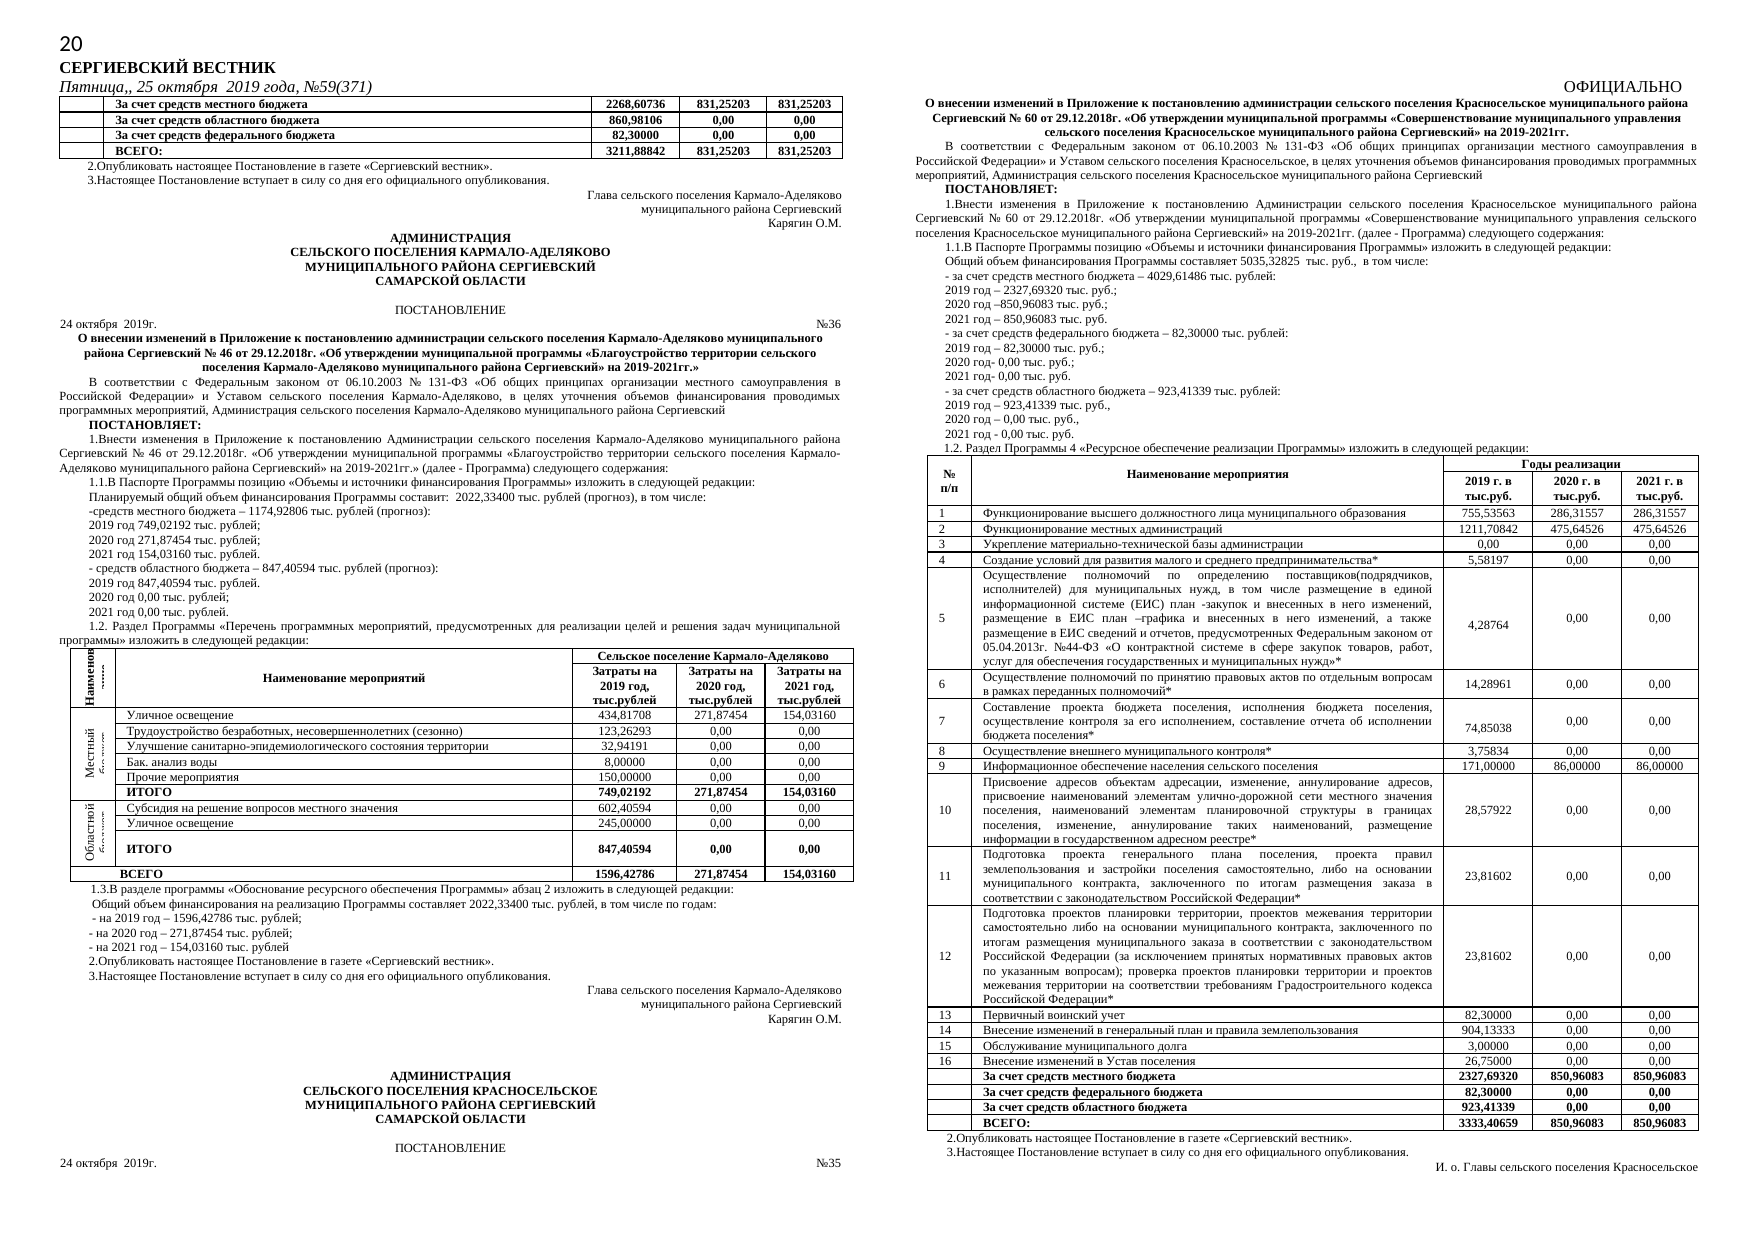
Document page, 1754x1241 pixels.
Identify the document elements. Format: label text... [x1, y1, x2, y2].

text 2019 год – 923,41339 тыс. руб., [915, 398, 1698, 412]
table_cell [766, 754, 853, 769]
text СЕЛЬСКОГО ПОСЕЛЕНИЯ КАРМАЛО-АДЕЛЯКОВО [59, 245, 842, 259]
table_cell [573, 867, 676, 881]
text Глава сельского поселения Кармало-Аделяково [59, 187, 842, 202]
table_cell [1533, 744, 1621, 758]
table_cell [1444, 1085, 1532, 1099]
text Общий объем финансирования на реализацию Программы составляет 2022,33400 тыс. рублей, в том числе по годам: [59, 897, 842, 911]
text И. о. Главы сельского поселения Красносельское [915, 1159, 1698, 1174]
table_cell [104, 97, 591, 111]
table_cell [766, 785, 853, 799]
text 2021 год - 0,00 тыс. руб. [915, 427, 1698, 441]
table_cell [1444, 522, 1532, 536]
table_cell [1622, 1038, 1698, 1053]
text - за счет средств областного бюджета – 923,41339 тыс. рублей: [915, 383, 1698, 398]
text Глава сельского поселения Кармало-Аделяково [59, 983, 842, 997]
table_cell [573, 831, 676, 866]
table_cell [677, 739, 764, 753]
text САМАРСКОЙ ОБЛАСТИ [59, 1112, 842, 1127]
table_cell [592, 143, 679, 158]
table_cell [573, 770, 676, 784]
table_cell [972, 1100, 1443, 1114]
text 1.3.В разделе программы «Обоснование ресурсного обеспечения Программы» абзац 2 изложить в следующей редакции: [59, 882, 842, 897]
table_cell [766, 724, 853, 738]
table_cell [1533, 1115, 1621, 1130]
text 2021 год 154,03160 тыс. рублей. [59, 547, 842, 561]
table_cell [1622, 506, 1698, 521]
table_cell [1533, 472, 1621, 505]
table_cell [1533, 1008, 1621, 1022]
text ПОСТАНОВЛЕНИЕ [59, 302, 842, 317]
text АДМИНИСТРАЦИЯ [59, 1069, 842, 1083]
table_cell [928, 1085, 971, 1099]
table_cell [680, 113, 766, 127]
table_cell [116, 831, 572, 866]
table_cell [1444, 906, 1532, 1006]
text 2020 год –850,96083 тыс. руб.; [915, 297, 1698, 312]
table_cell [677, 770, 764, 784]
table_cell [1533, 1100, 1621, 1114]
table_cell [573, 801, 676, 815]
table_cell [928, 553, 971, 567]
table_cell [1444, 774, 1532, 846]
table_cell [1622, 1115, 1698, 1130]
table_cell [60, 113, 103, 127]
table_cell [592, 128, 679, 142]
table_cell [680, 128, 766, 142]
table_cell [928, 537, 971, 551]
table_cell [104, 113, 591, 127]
text 1.2. Раздел Программы 4 «Ресурсное обеспечение реализации Программы» изложить в следующей редакции: [915, 441, 1698, 455]
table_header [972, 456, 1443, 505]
text 2.Опубликовать настоящее Постановление в газете «Сергиевский вестник». [59, 954, 842, 968]
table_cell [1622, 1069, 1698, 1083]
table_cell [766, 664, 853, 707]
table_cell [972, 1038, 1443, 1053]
text О внесении изменений в Приложение к постановлению администрации сельского поселения Кармало-Аделяково муниципального района Сергиевский № 46 от 29.12.2018г. «Об утверждении муниципальной программы «Благоустройство территории сельского поселения Кармало-Аделяково муниципального района Сергиевский» на 2019-2021гг.» [59, 331, 842, 374]
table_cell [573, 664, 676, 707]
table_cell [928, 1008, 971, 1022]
text МУНИЦИПАЛЬНОГО РАЙОНА СЕРГИЕВСКИЙ [59, 259, 842, 274]
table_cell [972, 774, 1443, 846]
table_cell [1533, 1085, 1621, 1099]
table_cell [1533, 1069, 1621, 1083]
text 2020 год 271,87454 тыс. рублей; [59, 532, 842, 547]
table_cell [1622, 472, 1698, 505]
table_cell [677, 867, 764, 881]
text Карягин О.М. [59, 1012, 842, 1026]
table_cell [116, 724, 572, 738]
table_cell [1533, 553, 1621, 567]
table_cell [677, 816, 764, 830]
text 2.Опубликовать настоящее Постановление в газете «Сергиевский вестник». [915, 1131, 1698, 1145]
text 1.1.В Паспорте Программы позицию «Объемы и источники финансирования Программы» изложить в следующей редакции: [915, 240, 1698, 254]
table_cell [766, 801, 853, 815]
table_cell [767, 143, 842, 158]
text 2020 год – 0,00 тыс. руб., [915, 412, 1698, 427]
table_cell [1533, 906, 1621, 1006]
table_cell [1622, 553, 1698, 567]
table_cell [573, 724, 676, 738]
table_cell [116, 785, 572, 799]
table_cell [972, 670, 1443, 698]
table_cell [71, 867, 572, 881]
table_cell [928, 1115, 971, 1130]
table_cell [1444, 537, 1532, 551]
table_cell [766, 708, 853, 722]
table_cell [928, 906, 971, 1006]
text 1.2. Раздел Программы «Перечень программных мероприятий, предусмотренных для реализации целей и решения задач муниципальной программы» изложить в следующей редакции: [59, 619, 842, 647]
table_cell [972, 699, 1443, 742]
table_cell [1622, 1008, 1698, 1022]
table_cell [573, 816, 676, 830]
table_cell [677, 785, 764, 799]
text САМАРСКОЙ ОБЛАСТИ [59, 274, 842, 288]
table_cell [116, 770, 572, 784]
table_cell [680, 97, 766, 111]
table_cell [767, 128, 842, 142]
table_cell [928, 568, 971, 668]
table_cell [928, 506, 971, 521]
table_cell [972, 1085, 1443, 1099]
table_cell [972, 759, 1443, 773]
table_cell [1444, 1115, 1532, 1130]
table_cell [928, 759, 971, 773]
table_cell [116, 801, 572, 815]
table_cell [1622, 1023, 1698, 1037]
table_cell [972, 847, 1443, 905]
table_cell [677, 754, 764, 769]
text 1.Внести изменения в Приложение к постановлению Администрации сельского поселения Кармало-Аделяково муниципального района Сергиевский № 46 от 29.12.2018г. «Об утверждении муниципальной программы «Благоустройство территории сельского поселения Кармало-Аделяково муниципального района Сергиевский» на 2019-2021гг.» (далее - Программа) следующего содержания: [59, 432, 842, 475]
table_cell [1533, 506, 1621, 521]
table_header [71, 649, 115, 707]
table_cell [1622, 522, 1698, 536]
text Общий объем финансирования Программы составляет 5035,32825 тыс. руб., в том числе: [915, 254, 1698, 268]
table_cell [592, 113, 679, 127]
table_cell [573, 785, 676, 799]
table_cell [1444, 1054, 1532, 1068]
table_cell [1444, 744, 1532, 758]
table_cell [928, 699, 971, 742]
text муниципального района Сергиевский [59, 997, 842, 1012]
text 24 октября 2019г. №36 [59, 317, 842, 331]
text ПОСТАНОВЛЯЕТ: [915, 182, 1698, 197]
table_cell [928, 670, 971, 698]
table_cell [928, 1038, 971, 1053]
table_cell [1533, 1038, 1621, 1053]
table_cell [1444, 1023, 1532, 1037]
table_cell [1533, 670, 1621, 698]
text В соответствии с Федеральным законом от 06.10.2003 № 131-ФЗ «Об общих принципах организации местного самоуправления в Российской Федерации» и Уставом сельского поселения Кармало-Аделяково, в целях уточнения объемов финансирования проводимых программных мероприятий, Администрация сельского поселения Кармало-Аделяково муниципального района Сергиевский [59, 374, 842, 417]
text Планируемый общий объем финансирования Программы составит: 2022,33400 тыс. рублей (прогноз), в том числе: [59, 489, 842, 504]
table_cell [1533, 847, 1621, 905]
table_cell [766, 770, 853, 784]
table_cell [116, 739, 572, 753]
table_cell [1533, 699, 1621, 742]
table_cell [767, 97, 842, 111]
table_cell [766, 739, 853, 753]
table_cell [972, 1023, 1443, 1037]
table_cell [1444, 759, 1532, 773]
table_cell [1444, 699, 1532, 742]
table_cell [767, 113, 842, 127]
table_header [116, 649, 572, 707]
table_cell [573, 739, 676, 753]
text 2020 год 0,00 тыс. рублей; [59, 590, 842, 604]
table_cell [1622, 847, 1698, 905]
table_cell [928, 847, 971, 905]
text 1.1.В Паспорте Программы позицию «Объемы и источники финансирования Программы» изложить в следующей редакции: [59, 475, 842, 489]
text 2021 год – 850,96083 тыс. руб. [915, 312, 1698, 326]
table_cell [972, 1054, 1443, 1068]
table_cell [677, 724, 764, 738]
text муниципального района Сергиевский [59, 202, 842, 216]
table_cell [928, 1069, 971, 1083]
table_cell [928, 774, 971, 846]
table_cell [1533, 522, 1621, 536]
text - средств областного бюджета – 847,40594 тыс. рублей (прогноз): [59, 561, 842, 576]
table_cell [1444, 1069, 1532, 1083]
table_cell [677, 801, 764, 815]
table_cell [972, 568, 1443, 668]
text 2.Опубликовать настоящее Постановление в газете «Сергиевский вестник». [59, 159, 842, 173]
text -средств местного бюджета – 1174,92806 тыс. рублей (прогноз): [59, 504, 842, 518]
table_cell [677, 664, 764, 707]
text СЕЛЬСКОГО ПОСЕЛЕНИЯ КРАСНОСЕЛЬСКОЕ [59, 1083, 842, 1098]
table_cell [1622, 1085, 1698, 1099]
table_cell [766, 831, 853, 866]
text - на 2019 год – 1596,42786 тыс. рублей; [59, 911, 842, 925]
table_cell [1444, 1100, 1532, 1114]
text 3.Настоящее Постановление вступает в силу со дня его официального опубликования. [915, 1145, 1698, 1159]
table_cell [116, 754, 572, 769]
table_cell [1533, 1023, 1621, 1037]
text В соответствии с Федеральным законом от 06.10.2003 № 131-ФЗ «Об общих принципах организации местного самоуправления в Российской Федерации» и Уставом сельского поселения Красносельское, в целях уточнения объемов финансирования проводимых программных мероприятий, Администрация сельского поселения Красносельское муниципального района Сергиевский [915, 139, 1698, 182]
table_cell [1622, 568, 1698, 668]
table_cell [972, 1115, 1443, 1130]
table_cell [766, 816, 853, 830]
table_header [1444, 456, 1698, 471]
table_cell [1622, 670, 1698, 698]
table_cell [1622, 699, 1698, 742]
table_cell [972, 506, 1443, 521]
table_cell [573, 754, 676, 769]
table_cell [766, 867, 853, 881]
text МУНИЦИПАЛЬНОГО РАЙОНА СЕРГИЕВСКИЙ [59, 1098, 842, 1112]
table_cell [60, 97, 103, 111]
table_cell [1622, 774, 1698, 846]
text - за счет средств федерального бюджета – 82,30000 тыс. рублей: [915, 326, 1698, 340]
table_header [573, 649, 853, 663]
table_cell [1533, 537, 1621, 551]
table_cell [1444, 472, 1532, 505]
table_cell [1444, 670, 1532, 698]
text Карягин О.М. [59, 216, 842, 231]
text О внесении изменений в Приложение к постановлению администрации сельского поселения Красносельское муниципального района Сергиевский № 60 от 29.12.2018г. «Об утверждении муниципальной программы «Совершенствование муниципального управления сельского поселения Красносельское муниципального района Сергиевский» на 2019-2021гг. [915, 96, 1698, 139]
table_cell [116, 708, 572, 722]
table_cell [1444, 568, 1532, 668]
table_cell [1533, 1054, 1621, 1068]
text 24 октября 2019г. №35 [59, 1155, 842, 1170]
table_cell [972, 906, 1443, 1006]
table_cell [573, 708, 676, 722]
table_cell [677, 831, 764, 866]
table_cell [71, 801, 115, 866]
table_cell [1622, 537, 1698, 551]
text ПОСТАНОВЛЕНИЕ [59, 1141, 842, 1155]
text ПОСТАНОВЛЯЕТ: [59, 417, 842, 432]
text 3.Настоящее Постановление вступает в силу со дня его официального опубликования. [59, 968, 842, 983]
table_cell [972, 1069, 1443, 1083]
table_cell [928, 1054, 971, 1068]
text - за счет средств местного бюджета – 4029,61486 тыс. рублей: [915, 268, 1698, 283]
text 2019 год – 2327,69320 тыс. руб.; [915, 283, 1698, 297]
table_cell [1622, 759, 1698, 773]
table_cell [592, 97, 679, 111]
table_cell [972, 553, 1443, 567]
text АДМИНИСТРАЦИЯ [59, 231, 842, 245]
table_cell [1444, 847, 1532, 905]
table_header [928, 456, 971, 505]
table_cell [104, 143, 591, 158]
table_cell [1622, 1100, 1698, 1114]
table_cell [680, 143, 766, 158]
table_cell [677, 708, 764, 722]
text 2019 год 749,02192 тыс. рублей; [59, 518, 842, 532]
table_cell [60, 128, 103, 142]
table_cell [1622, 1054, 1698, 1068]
text 2020 год- 0,00 тыс. руб.; [915, 355, 1698, 369]
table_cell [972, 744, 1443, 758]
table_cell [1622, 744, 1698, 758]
text 3.Настоящее Постановление вступает в силу со дня его официального опубликования. [59, 173, 842, 187]
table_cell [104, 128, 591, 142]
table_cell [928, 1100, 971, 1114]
text 2021 год- 0,00 тыс. руб. [915, 369, 1698, 383]
text 2019 год – 82,30000 тыс. руб.; [915, 340, 1698, 355]
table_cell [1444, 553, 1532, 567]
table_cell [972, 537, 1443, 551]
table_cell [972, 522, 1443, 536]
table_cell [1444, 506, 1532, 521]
text 2021 год 0,00 тыс. рублей. [59, 604, 842, 619]
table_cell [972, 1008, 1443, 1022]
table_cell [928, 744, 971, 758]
text 2019 год 847,40594 тыс. рублей. [59, 576, 842, 590]
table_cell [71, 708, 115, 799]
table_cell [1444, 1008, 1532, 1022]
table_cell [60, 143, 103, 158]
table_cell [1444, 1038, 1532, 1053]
text 1.Внести изменения в Приложение к постановлению Администрации сельского поселения Красносельское муниципального района Сергиевский № 60 от 29.12.2018г. «Об утверждении муниципальной программы «Совершенствование муниципального управления сельского поселения Красносельское муниципального района Сергиевский» на 2019-2021гг. (далее - Программа) следующего содержания: [915, 197, 1698, 240]
text - на 2020 год – 271,87454 тыс. рублей; [59, 925, 842, 940]
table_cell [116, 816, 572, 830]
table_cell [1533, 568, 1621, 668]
text - на 2021 год – 154,03160 тыс. рублей [59, 940, 842, 954]
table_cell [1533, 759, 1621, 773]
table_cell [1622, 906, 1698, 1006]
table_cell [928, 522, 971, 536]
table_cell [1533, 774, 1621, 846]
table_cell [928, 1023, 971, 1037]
